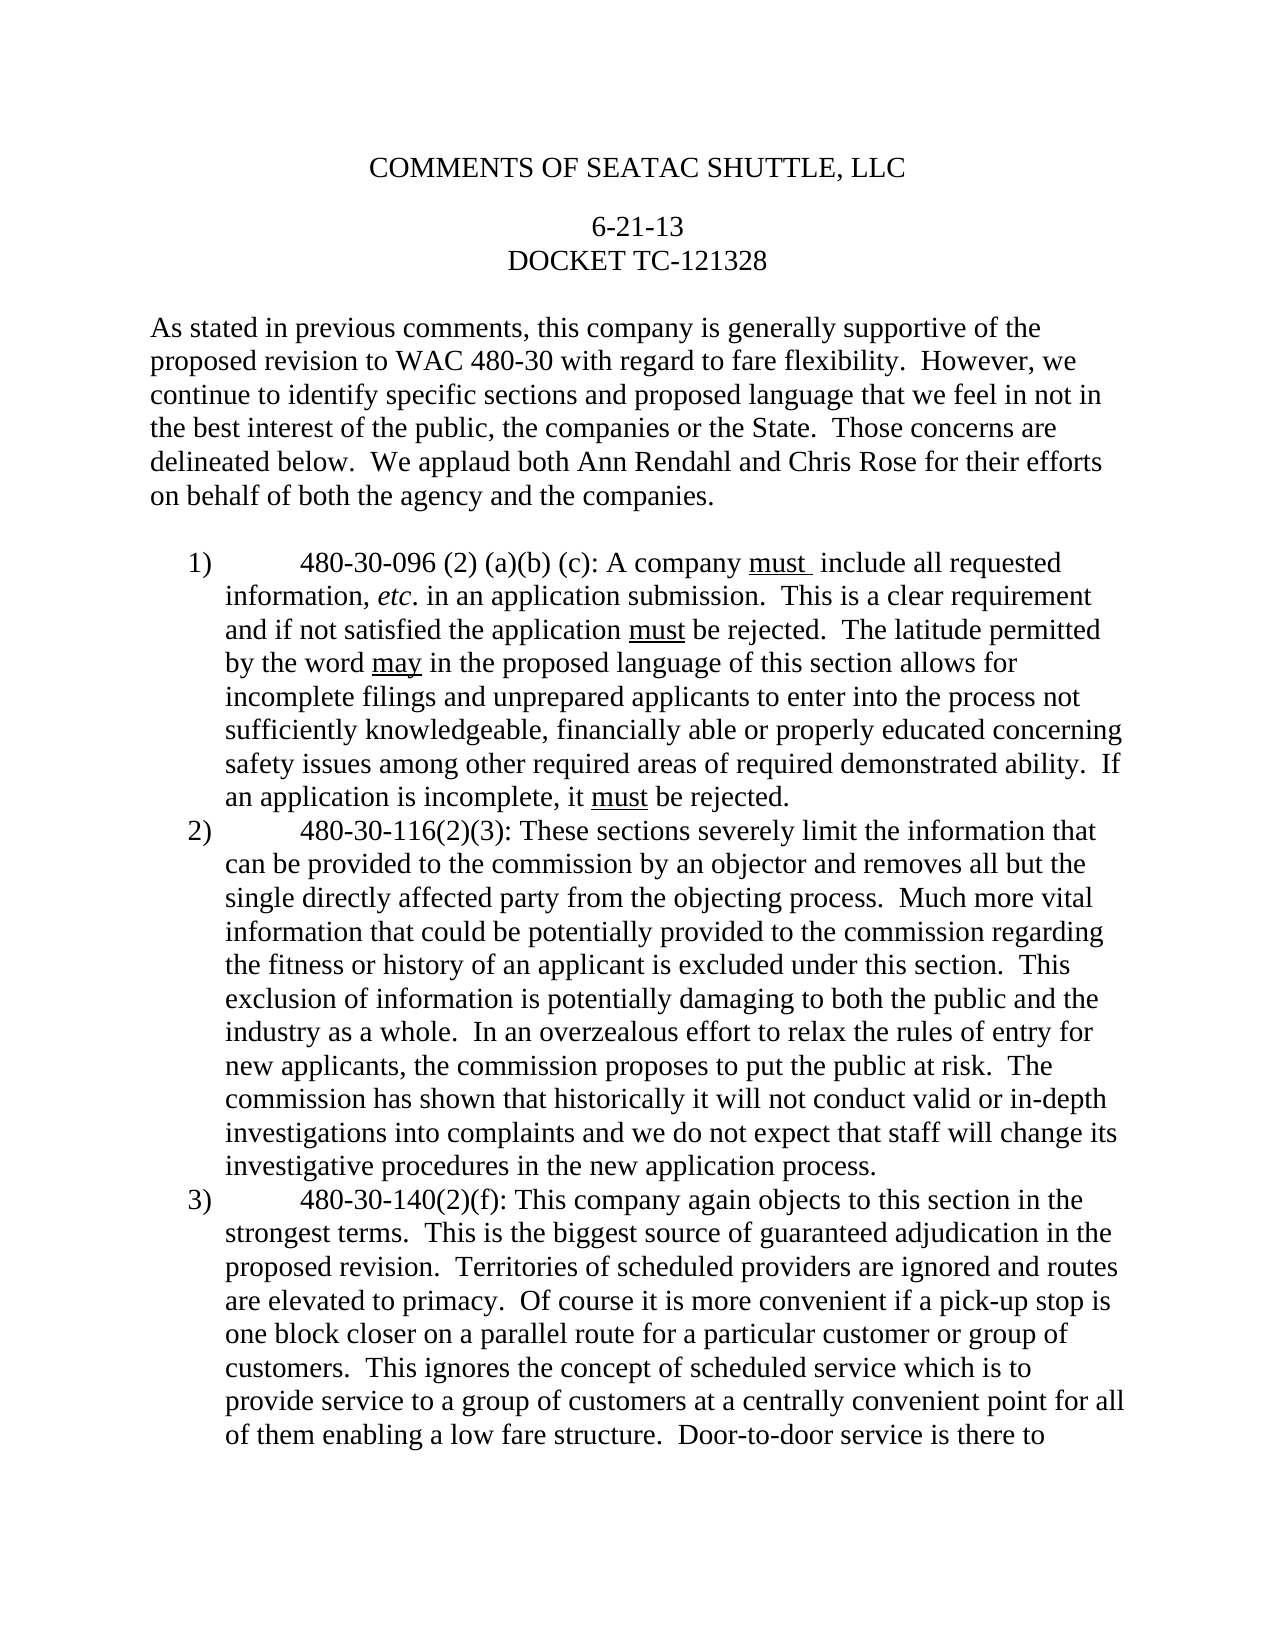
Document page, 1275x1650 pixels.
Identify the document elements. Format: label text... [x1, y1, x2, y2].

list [187, 1182, 1125, 1450]
text COMMENTS OF SEATAC SHUTTLE, LLC [150, 150, 1125, 183]
list 480-30-096 (2) (a)(b) (c): A company must include all requested information, etc. in an application submission. This is a clear requirement and if not satisfied the application must be rejected. The latitude permitted by the word may in the proposed language of this section allows for incomplete filings and unprepared applicants to enter into the process not sufficiently knowledgeable, financially able or properly educated concerning safety issues among other required areas of required demonstrated ability. If an application is incomplete, it must be rejected. [187, 545, 1125, 813]
list 480-30-116(2)(3): These sections severely limit the information that can be provided to the commission by an objector and removes all but the single directly affected party from the objecting process. Much more vital information that could be potentially provided to the commission regarding the fitness or history of an applicant is excluded under this section. This exclusion of information is potentially damaging to both the public and the industry as a whole. In an overzealous effort to relax the rules of entry for new applicants, the commission proposes to put the public at risk. The commission has shown that historically it will not conduct valid or in-depth investigations into complaints and we do not expect that staff will change its investigative procedures in the new application process. [187, 813, 1125, 1182]
text As stated in previous comments, this company is generally supportive of the proposed revision to WAC 480-30 with regard to fare flexibility. However, we continue to identify specific sections and proposed language that we feel in not in the best interest of the public, the companies or the State. Those concerns are delineated below. We applaud both Ann Rendahl and Chris Rose for their efforts on behalf of both the agency and the companies. [150, 310, 1125, 511]
text 6-21-13 [150, 209, 1125, 243]
text DOCKET TC-121328 [150, 243, 1125, 276]
